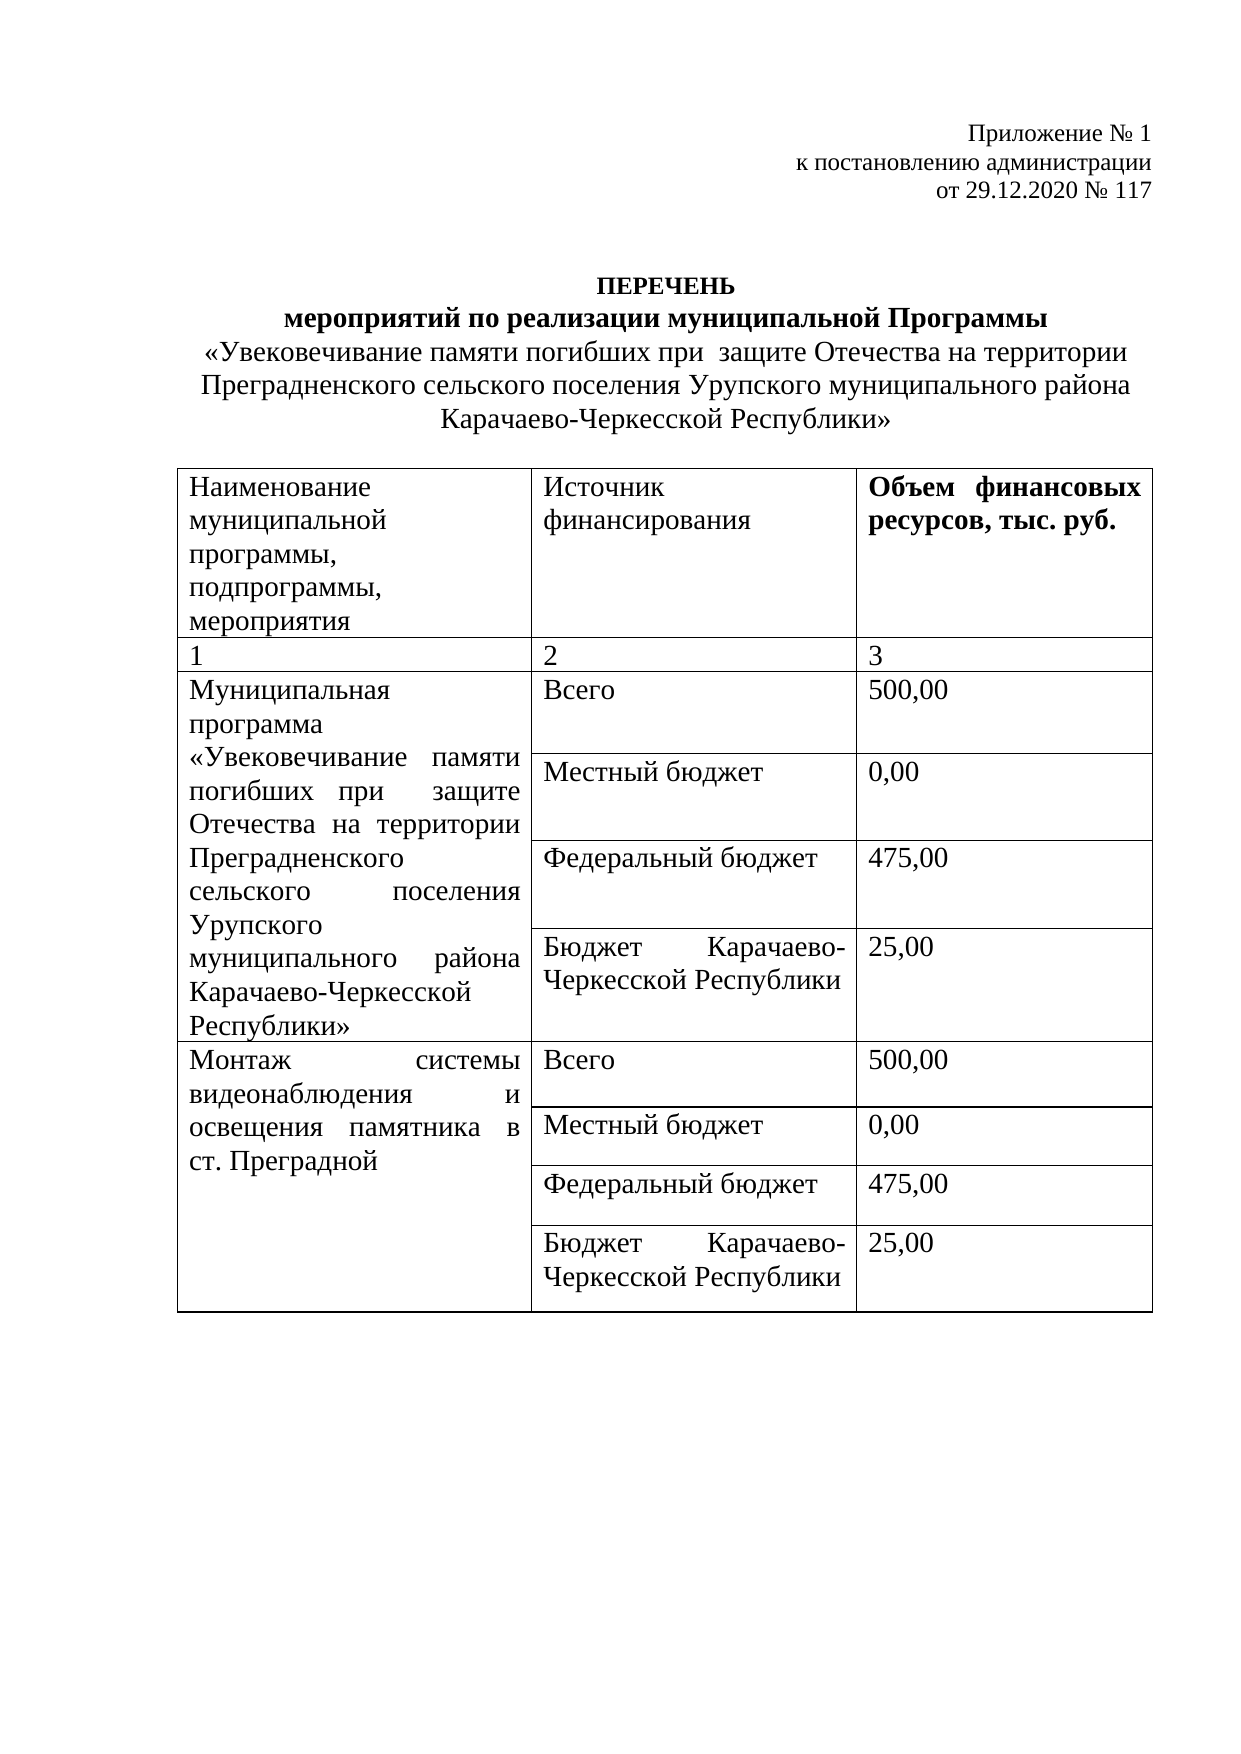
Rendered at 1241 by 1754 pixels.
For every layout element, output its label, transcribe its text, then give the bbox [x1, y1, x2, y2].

table_cell Всего [532, 672, 856, 753]
table_cell 3 [857, 638, 1152, 671]
table_cell Бюджет Карачаево-Черкесской Республики [532, 929, 856, 1041]
table_cell Муниципальная программа «Увековечивание памяти погибших при защите Отечества на территории Преградненского сельского поселения Урупского муниципального района Карачаево-Черкесской Республики» [178, 672, 531, 1041]
text Приложение № 1 [177, 118, 1152, 147]
table_cell 0,00 [857, 754, 1152, 839]
table_cell 2 [532, 638, 856, 671]
table_cell Федеральный бюджет [532, 1166, 856, 1224]
table_header Источник финансирования [532, 469, 856, 637]
table_cell 0,00 [857, 1108, 1152, 1165]
table_header Наименование муниципальной программы, подпрограммы, мероприятия [178, 469, 531, 637]
table_cell 475,00 [857, 1166, 1152, 1224]
table_cell 500,00 [857, 672, 1152, 753]
table_cell Местный бюджет [532, 1108, 856, 1165]
text к постановлению администрации [177, 147, 1152, 176]
table_cell 1 [178, 638, 531, 671]
table_cell 25,00 [857, 1226, 1152, 1311]
text мероприятий по реализации муниципальной Программы «Увековечивание памяти погибших при защите Отечества на территории Преградненского сельского поселения Урупского муниципального района Карачаево-Черкесской Республики» [177, 300, 1155, 434]
table_cell Местный бюджет [532, 754, 856, 839]
text от 29.12.2020 № 117 [177, 176, 1152, 204]
table_cell Федеральный бюджет [532, 841, 856, 928]
text ПЕРЕЧЕНЬ [177, 271, 1155, 300]
table_cell 500,00 [857, 1042, 1152, 1106]
table_cell 25,00 [857, 929, 1152, 1041]
table_cell Монтаж системы видеонаблюдения и освещения памятника в ст. Преградной [178, 1042, 531, 1311]
table_header Объем финансовых ресурсов, тыс. руб. [857, 469, 1152, 637]
table_cell Всего [532, 1042, 856, 1106]
table_cell Бюджет Карачаево-Черкесской Республики [532, 1226, 856, 1311]
table_cell 475,00 [857, 841, 1152, 928]
